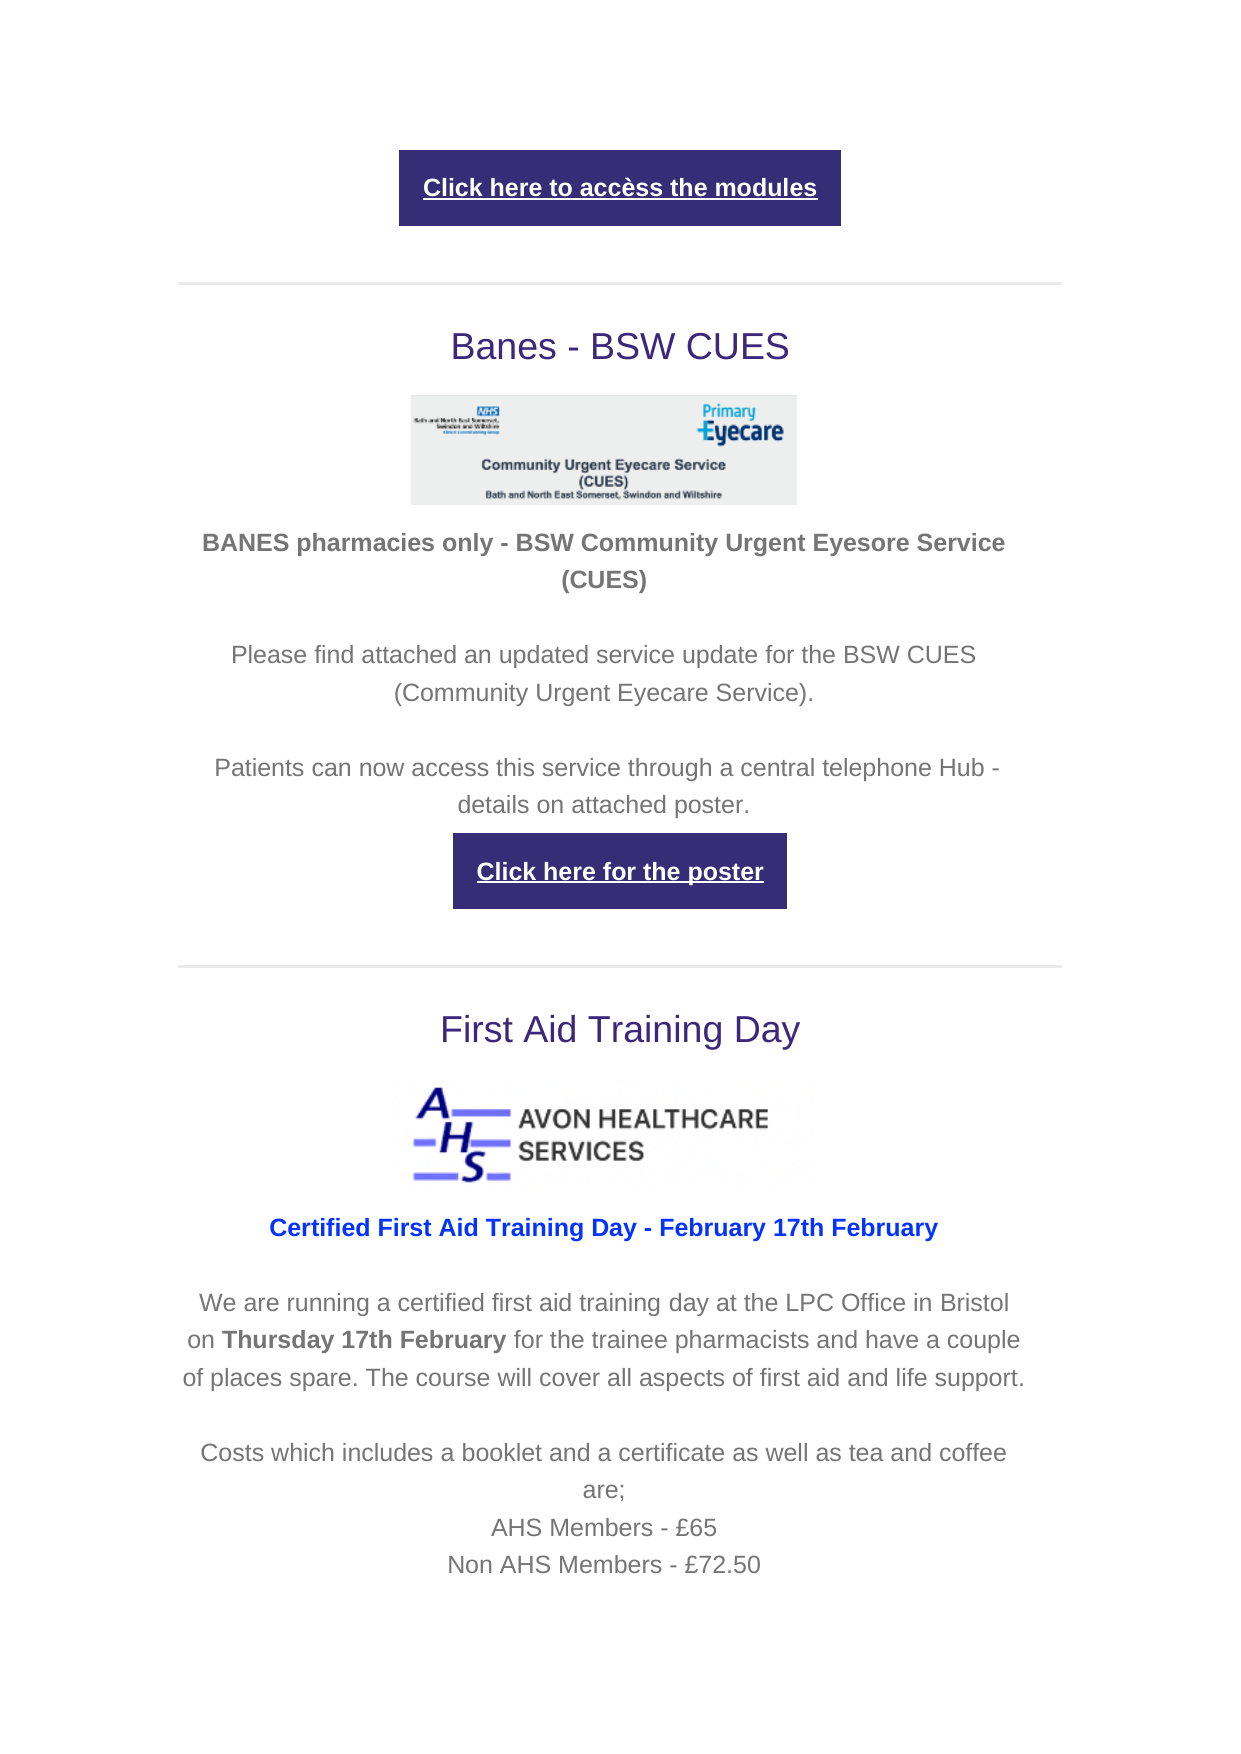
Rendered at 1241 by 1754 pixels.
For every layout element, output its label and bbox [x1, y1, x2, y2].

picture [392, 1078, 816, 1191]
table_cell [150, 150, 1090, 1593]
picture [411, 395, 798, 505]
